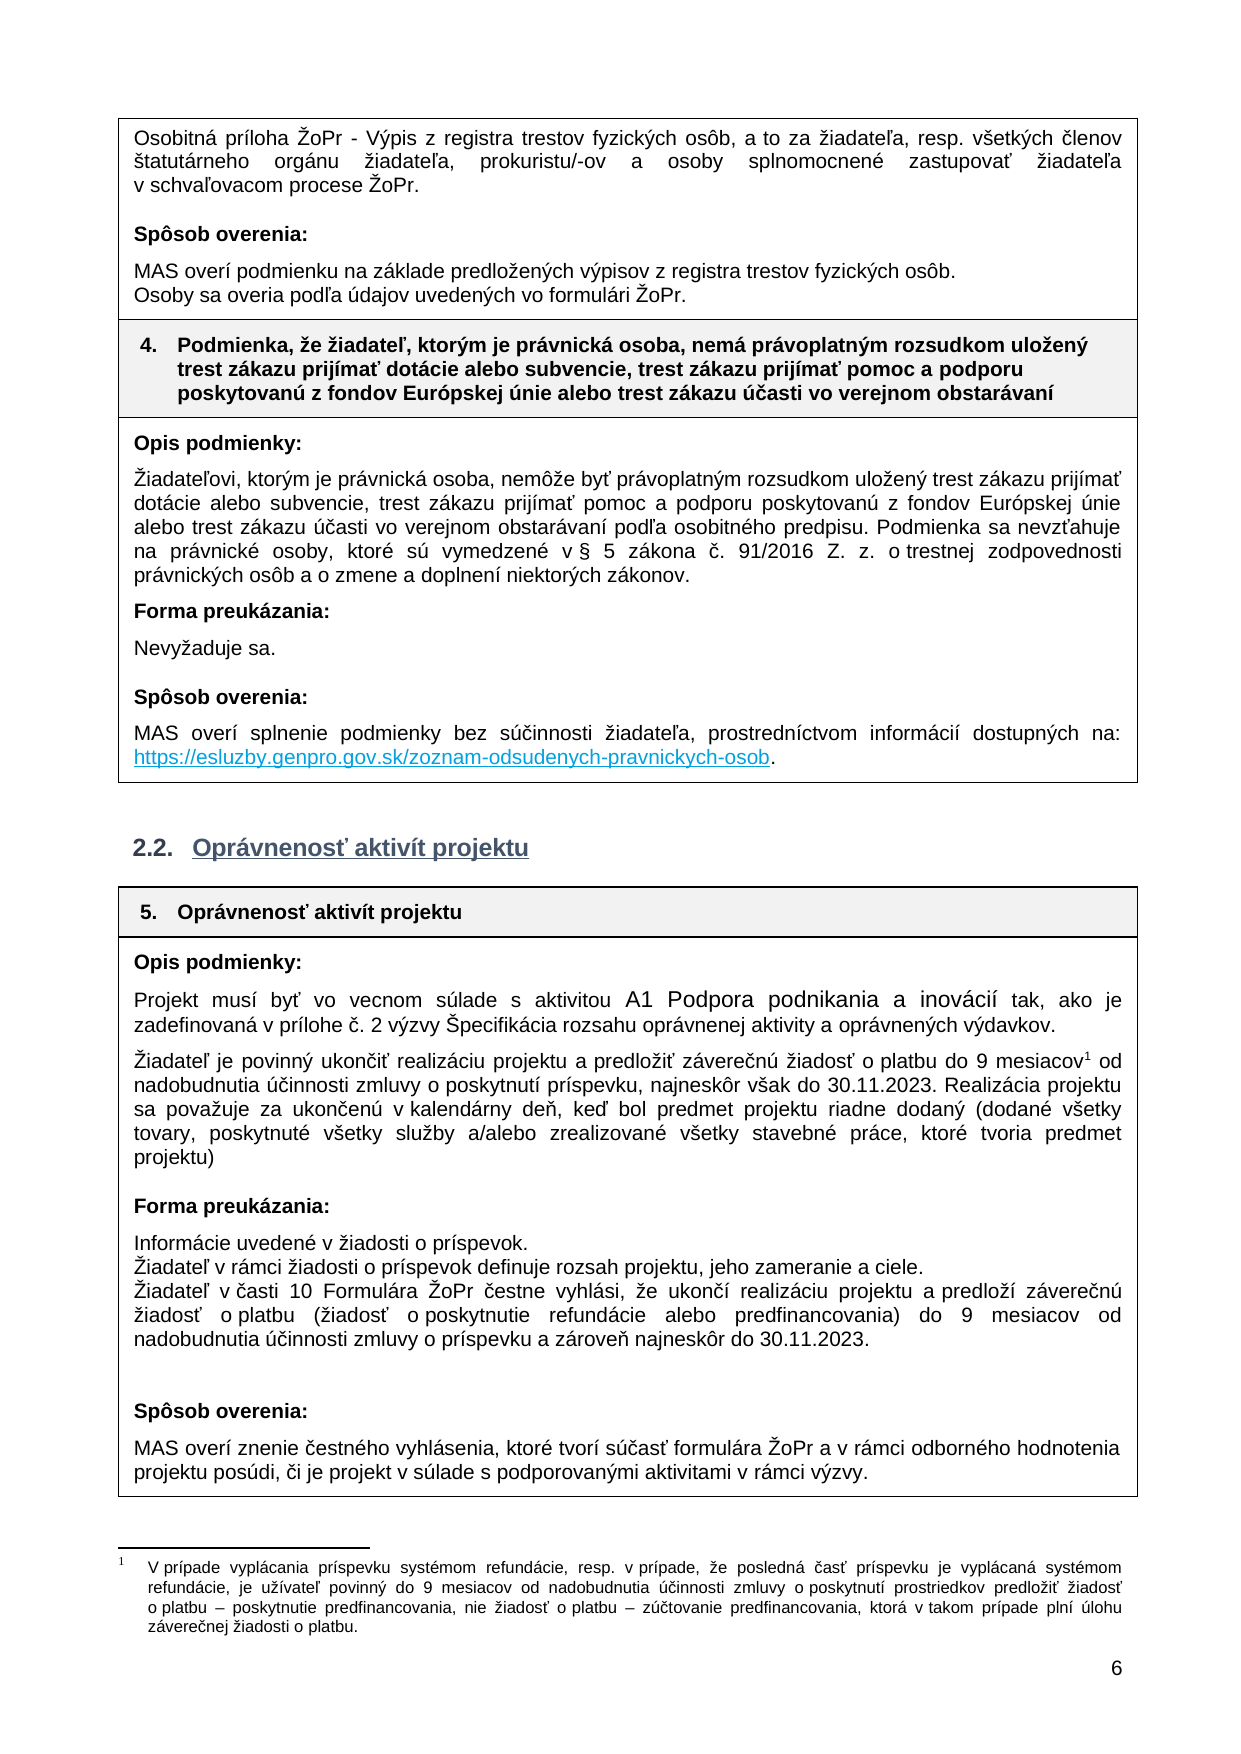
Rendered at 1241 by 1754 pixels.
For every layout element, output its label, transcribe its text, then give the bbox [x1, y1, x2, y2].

table_cell Podmienka, že žiadateľ, ktorým je právnická osoba, nemá právoplatným rozsudkom uložený trest zákazu prijímať dotácie alebo subvencie, trest zákazu prijímať pomoc a podporu poskytovanú z fondov Európskej únie alebo trest zákazu účasti vo verejnom obstarávaní [119, 320, 1137, 417]
subtitle Oprávnenosť aktivít projektu [132, 833, 1122, 861]
table_cell Opis podmienky: Žiadateľovi, ktorým je právnická osoba, nemôže byť právoplatným rozsudkom uložený trest zákazu prijímať dotácie alebo subvencie, trest zákazu prijímať pomoc a podporu poskytovanú z fondov Európskej únie alebo trest zákazu účasti vo verejnom obstarávaní podľa osobitného predpisu. Podmienka sa nevzťahuje na právnické osoby, ktoré sú vymedzené v § 5 zákona č. 91/2016 Z. z. o trestnej zodpovednosti právnických osôb a o zmene a doplnení niektorých zákonov. Forma preukázania: Nevyžaduje sa. Spôsob overenia: MAS overí splnenie podmienky bez súčinnosti žiadateľa, prostredníctvom informácií dostupných na: https://esluzby.genpro.gov.sk/zoznam-odsudenych-pravnickych-osob. [119, 418, 1137, 782]
table_cell Opis podmienky: Projekt musí byť vo vecnom súlade s aktivitou tak, ako je zadefinovaná v prílohe č. 2 výzvy Špecifikácia rozsahu oprávnenej aktivity a oprávnených výdavkov. Žiadateľ je povinný ukončiť realizáciu projektu a predložiť záverečnú žiadosť o platbu do 9 mesiacov od nadobudnutia účinnosti zmluvy o poskytnutí príspevku, najneskôr však do 30.11.2023. Realizácia projektu sa považuje za ukončenú v kalendárny deň, keď bol predmet projektu riadne dodaný (dodané všetky tovary, poskytnuté všetky služby a/alebo zrealizované všetky stavebné práce, ktoré tvoria predmet projektu) Forma preukázania: Informácie uvedené v žiadosti o príspevok. Žiadateľ v rámci žiadosti o príspevok definuje rozsah projektu, jeho zameranie a ciele. Žiadateľ v časti 10 Formulára ŽoPr čestne vyhlási, že ukončí realizáciu projektu a predloží záverečnú žiadosť o platbu (žiadosť o poskytnutie refundácie alebo predfinancovania) do 9 mesiacov od nadobudnutia účinnosti zmluvy o príspevku a zároveň najneskôr do 30.11.2023. Spôsob overenia: MAS overí znenie čestného vyhlásenia, ktoré tvorí súčasť formulára ŽoPr a v rámci odborného hodnotenia projektu posúdi, či je projekt v súlade s podporovanými aktivitami v rámci výzvy. [119, 938, 1137, 1496]
table_header Oprávnenosť aktivít projektu [119, 888, 1137, 936]
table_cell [119, 119, 1137, 319]
